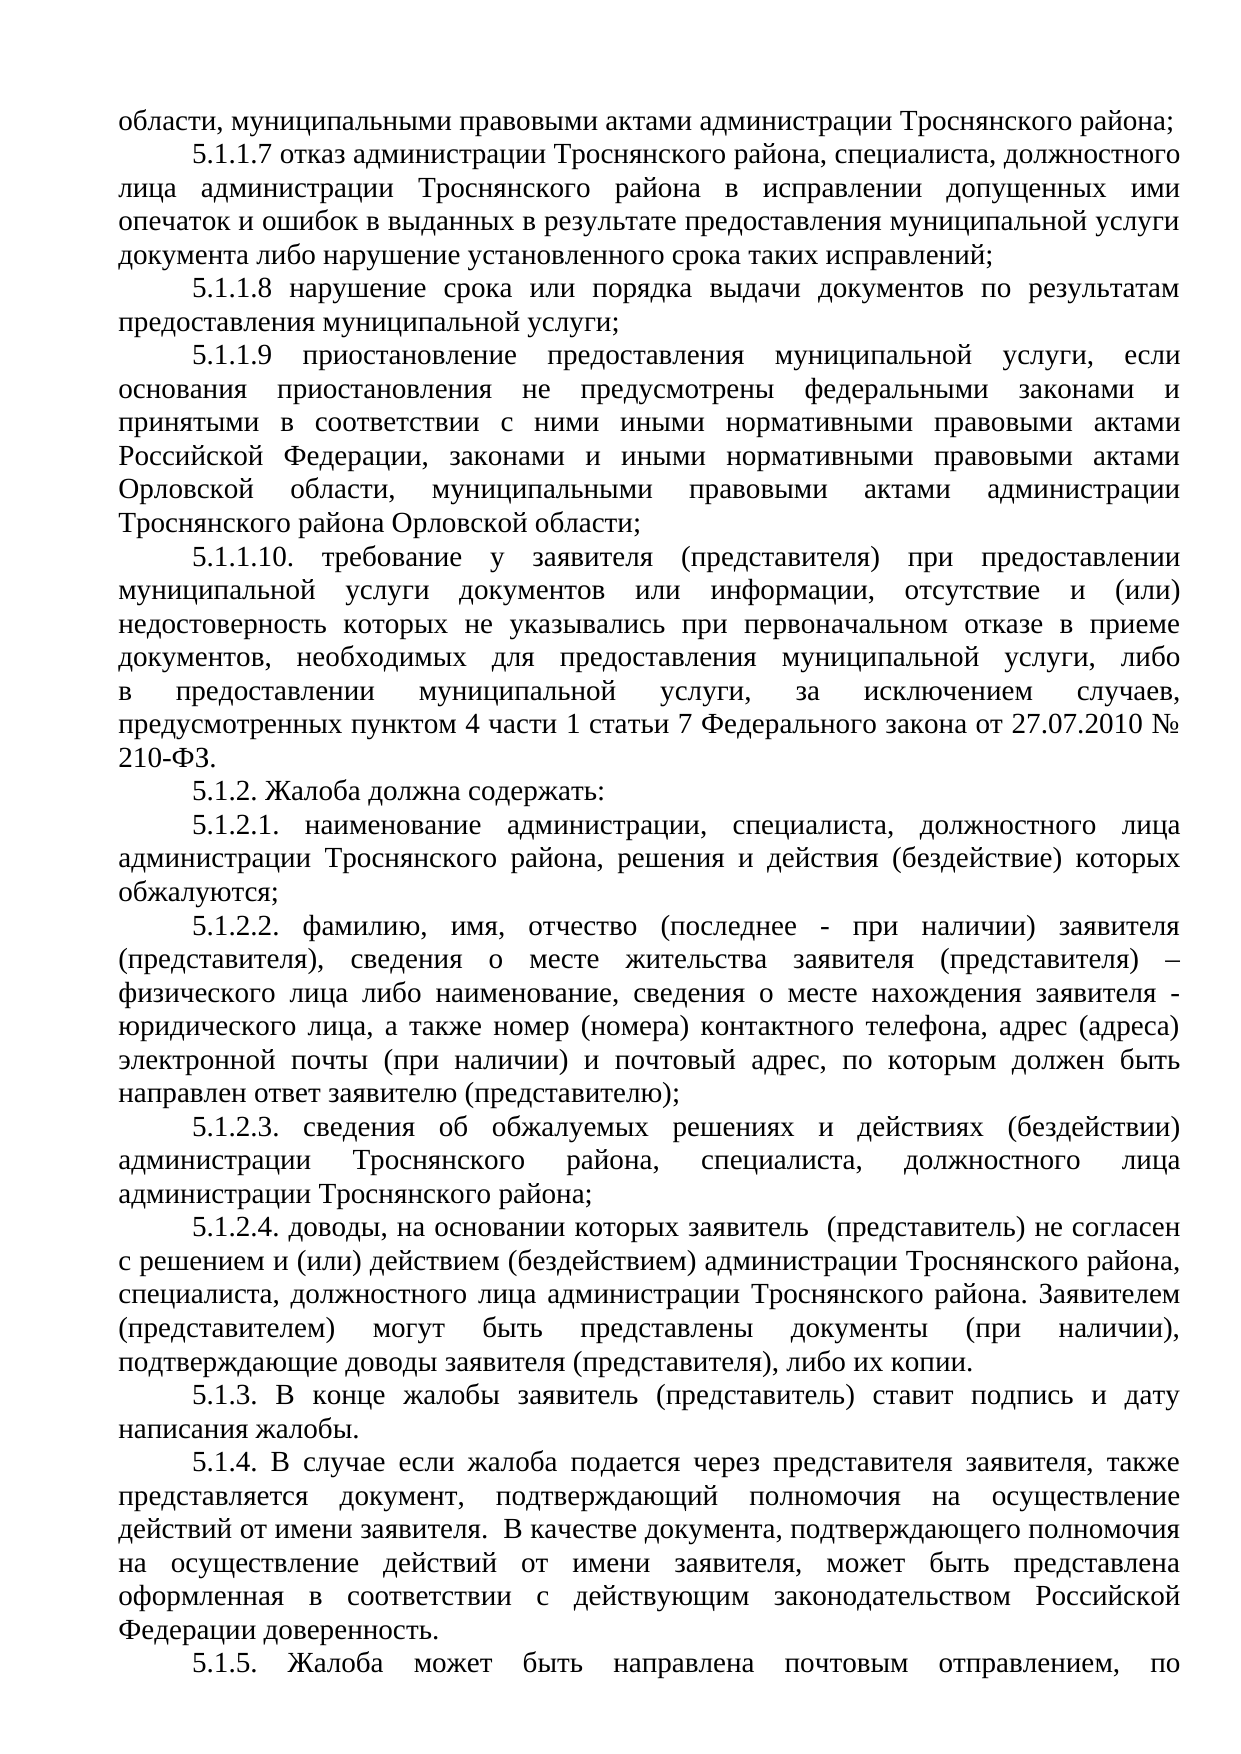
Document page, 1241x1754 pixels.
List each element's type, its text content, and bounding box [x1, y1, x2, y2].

title 5.1.2. Жалоба должна содержать: [118, 773, 1181, 807]
title 5.1.1.8 нарушение срока или порядка выдачи документов по результатам предоставления муниципальной услуги; [118, 270, 1181, 337]
title 5.1.2.1. наименование администрации, специалиста, должностного лица администрации Троснянского района, решения и действия (бездействие) которых обжалуются; [118, 807, 1181, 908]
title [118, 103, 1181, 136]
title 5.1.4. В случае если жалоба подается через представителя заявителя, также представляется документ, подтверждающий полномочия на осуществление действий от имени заявителя. В качестве документа, подтверждающего полномочия на осуществление действий от имени заявителя, может быть представлена оформленная в соответствии с действующим законодательством Российской Федерации доверенность. [118, 1444, 1181, 1646]
title 5.1.1.9 приостановление предоставления муниципальной услуги, если основания приостановления не предусмотрены федеральными законами и принятыми в соответствии с ними иными нормативными правовыми актами Российской Федерации, законами и иными нормативными правовыми актами Орловской области, муниципальными правовыми актами администрации Троснянского района Орловской области; [118, 337, 1181, 539]
title 5.1.3. В конце жалобы заявитель (представитель) ставит подпись и дату написания жалобы. [118, 1377, 1181, 1444]
title 5.1.2.3. сведения об обжалуемых решениях и действиях (бездействии) администрации Троснянского района, специалиста, должностного лица администрации Троснянского района; [118, 1109, 1181, 1209]
title 5.1.1.10. требование у заявителя (представителя) при предоставлении муниципальной услуги документов или информации, отсутствие и (или) недостоверность которых не указывались при первоначальном отказе в приеме документов, необходимых для предоставления муниципальной услуги, либо в предоставлении муниципальной услуги, за исключением случаев, предусмотренных пунктом 4 части 1 статьи 7 Федерального закона от 27.07.2010 № 210-ФЗ. [118, 539, 1181, 773]
title 5.1.2.2. фамилию, имя, отчество (последнее - при наличии) заявителя (представителя), сведения о месте жительства заявителя (представителя) – физического лица либо наименование, сведения о месте нахождения заявителя - юридического лица, а также номер (номера) контактного телефона, адрес (адреса) электронной почты (при наличии) и почтовый адрес, по которым должен быть направлен ответ заявителю (представителю); [118, 908, 1181, 1109]
title 5.1.1.7 отказ администрации Троснянского района, специалиста, должностного лица администрации Троснянского района в исправлении допущенных ими опечаток и ошибок в выданных в результате предоставления муниципальной услуги документа либо нарушение установленного срока таких исправлений; [118, 136, 1181, 270]
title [118, 1646, 1181, 1679]
title 5.1.2.4. доводы, на основании которых заявитель (представитель) не согласен с решением и (или) действием (бездействием) администрации Троснянского района, специалиста, должностного лица администрации Троснянского района. Заявителем (представителем) могут быть представлены документы (при наличии), подтверждающие доводы заявителя (представителя), либо их копии. [118, 1209, 1181, 1377]
